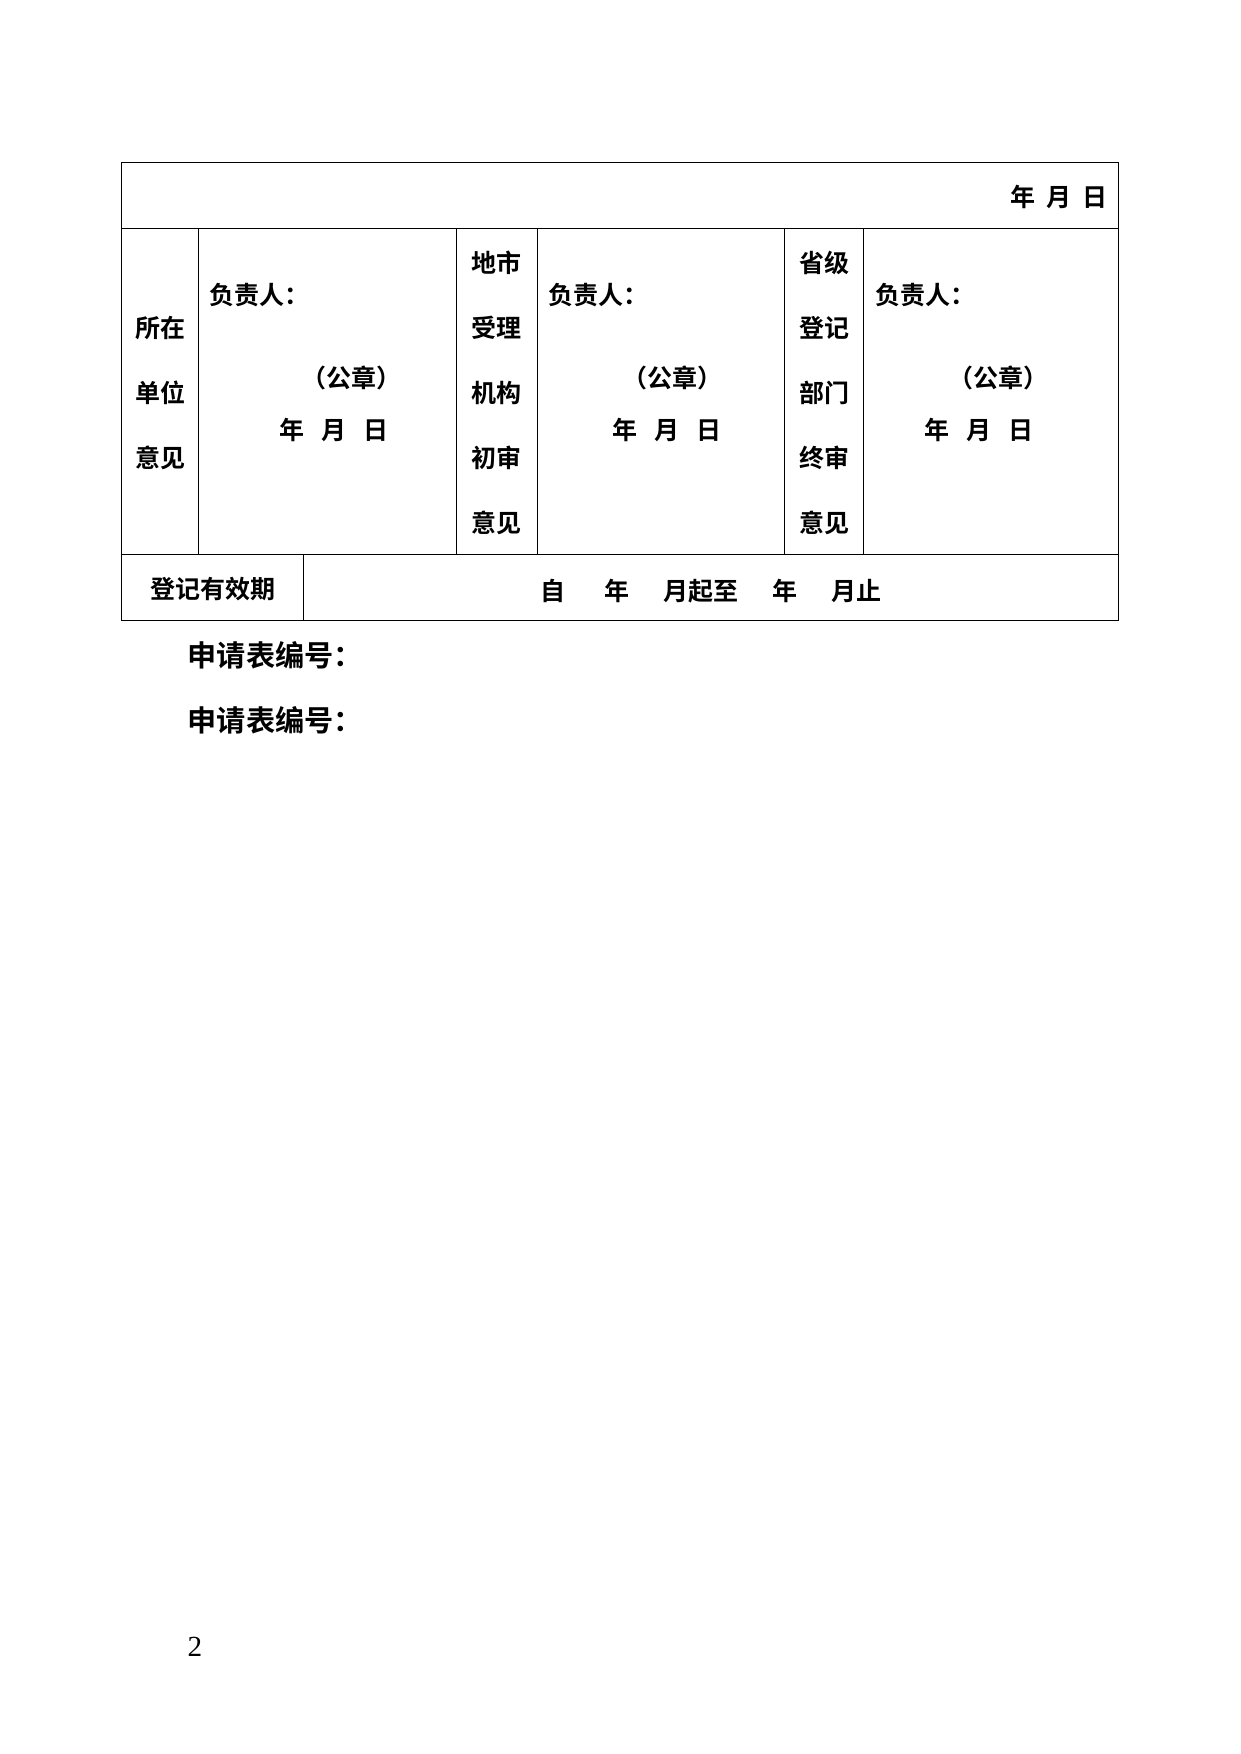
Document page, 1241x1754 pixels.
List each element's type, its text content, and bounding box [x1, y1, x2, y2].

table_cell 负责人： （公章） 年 月 日 [199, 229, 456, 554]
table_cell 所在 单位 意见 [122, 229, 198, 554]
table_cell 地市 受理 机构 初审 意见 [457, 229, 537, 554]
text 申请表编号： [187, 621, 1053, 686]
table_cell 负责人： （公章） 年 月 日 [864, 229, 1118, 554]
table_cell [122, 163, 1118, 228]
table_cell 登记有效期 [122, 555, 303, 620]
table_cell 省级 登记 部门 终审 意见 [785, 229, 863, 554]
table_cell 负责人： （公章） 年 月 日 [538, 229, 784, 554]
table_cell 自 年 月起至 年 月止 [304, 555, 1118, 620]
text 申请表编号： [187, 686, 1053, 751]
